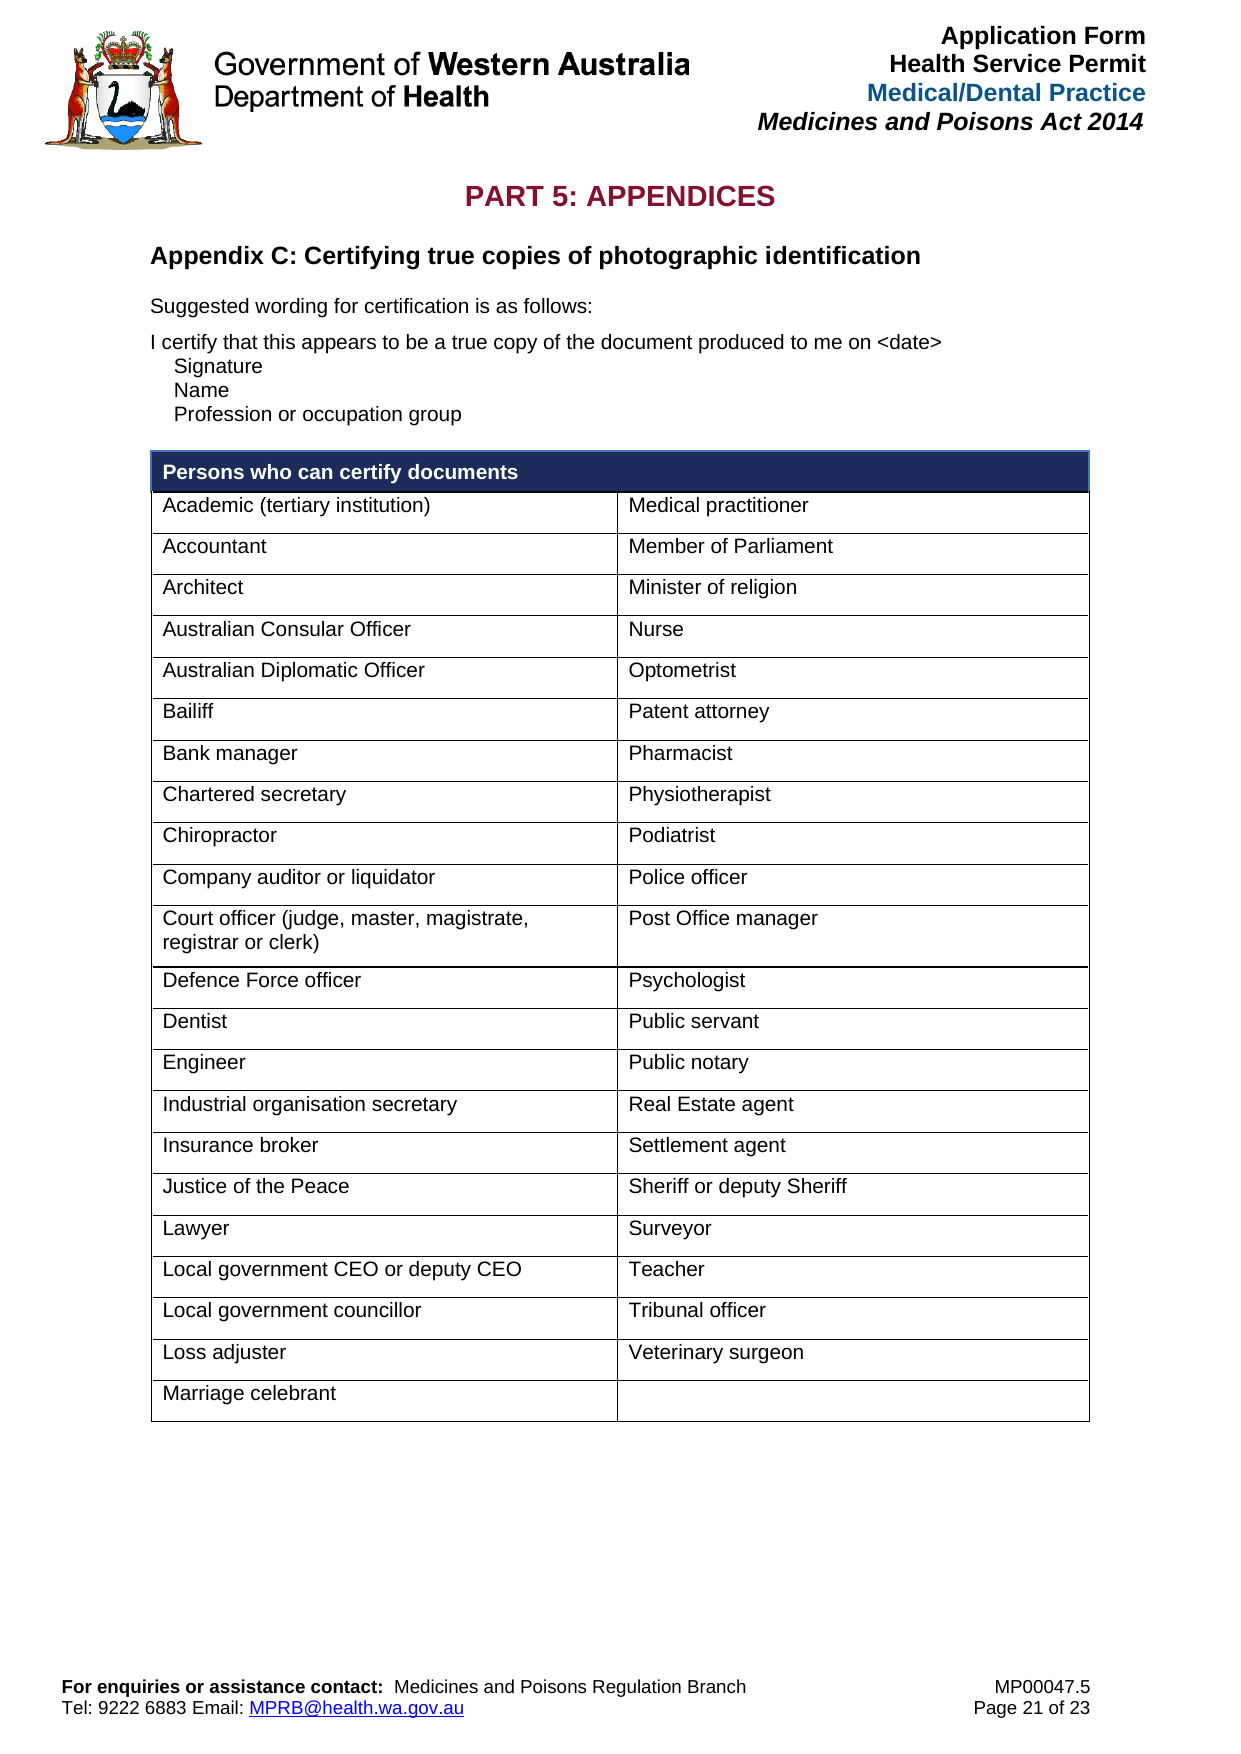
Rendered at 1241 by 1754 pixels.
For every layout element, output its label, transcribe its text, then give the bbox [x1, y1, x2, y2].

table_cell Pharmacist [618, 740, 1089, 781]
text Suggested wording for certification is as follows: [150, 294, 1090, 318]
table_cell Nurse [618, 615, 1089, 657]
text Profession or occupation group [174, 402, 1090, 426]
table_cell Justice of the Peace [152, 1174, 617, 1214]
table_cell Public notary [618, 1049, 1089, 1090]
table_cell Lawyer [152, 1216, 617, 1256]
table_cell Bailiff [152, 699, 617, 739]
table_cell Settlement agent [618, 1132, 1089, 1173]
table_cell Bank manager [152, 741, 617, 781]
table_cell Post Office manager [618, 905, 1089, 966]
table_cell Loss adjuster [152, 1340, 617, 1380]
table_cell Defence Force officer [152, 967, 617, 1008]
table_cell Marriage celebrant [152, 1381, 617, 1421]
table_cell Accountant [152, 534, 617, 574]
table_cell Teacher [618, 1256, 1089, 1297]
table_cell Physiotherapist [618, 781, 1089, 822]
table_cell Australian Consular Officer [152, 616, 617, 657]
table_cell Optometrist [618, 657, 1089, 698]
table_cell Police officer [618, 864, 1089, 905]
table_cell Podiatrist [618, 822, 1089, 863]
text PART 5: APPENDICES [150, 179, 1090, 212]
table_cell Court officer (judge, master, magistrate, registrar or clerk) [152, 906, 617, 966]
table_cell Engineer [152, 1050, 617, 1090]
table_cell Minister of religion [618, 574, 1089, 615]
table_cell Local government councillor [152, 1298, 617, 1338]
table_cell Chiropractor [152, 823, 617, 863]
table_cell Sheriff or deputy Sheriff [618, 1173, 1089, 1214]
table_cell [618, 1380, 1089, 1421]
picture [43, 31, 689, 150]
table_cell Architect [152, 575, 617, 615]
subtitle Appendix C: Certifying true copies of photographic identification [150, 241, 1090, 270]
table_header Persons who can certify documents [152, 452, 1088, 491]
table_cell Veterinary surgeon [618, 1339, 1089, 1380]
table_cell Public servant [618, 1008, 1089, 1049]
table_cell Insurance broker [152, 1133, 617, 1173]
text Name [174, 378, 1090, 402]
table_cell Local government CEO or deputy CEO [152, 1257, 617, 1297]
table_cell Academic (tertiary institution) [152, 492, 617, 533]
table_cell Tribunal officer [618, 1297, 1089, 1338]
table_cell Real Estate agent [618, 1090, 1089, 1132]
table_cell Company auditor or liquidator [152, 865, 617, 905]
table_cell Psychologist [618, 966, 1089, 1008]
table_cell Dentist [152, 1009, 617, 1049]
table_cell Australian Diplomatic Officer [152, 658, 617, 698]
table_cell Chartered secretary [152, 782, 617, 822]
table_cell Industrial organisation secretary [152, 1091, 617, 1132]
table_cell Member of Parliament [618, 533, 1089, 574]
text Signature [174, 354, 1090, 378]
text I certify that this appears to be a true copy of the document produced to me on <date> [150, 330, 1090, 354]
table_cell Surveyor [618, 1215, 1089, 1256]
table_cell Medical practitioner [618, 493, 1089, 533]
table_cell Patent attorney [618, 698, 1089, 739]
